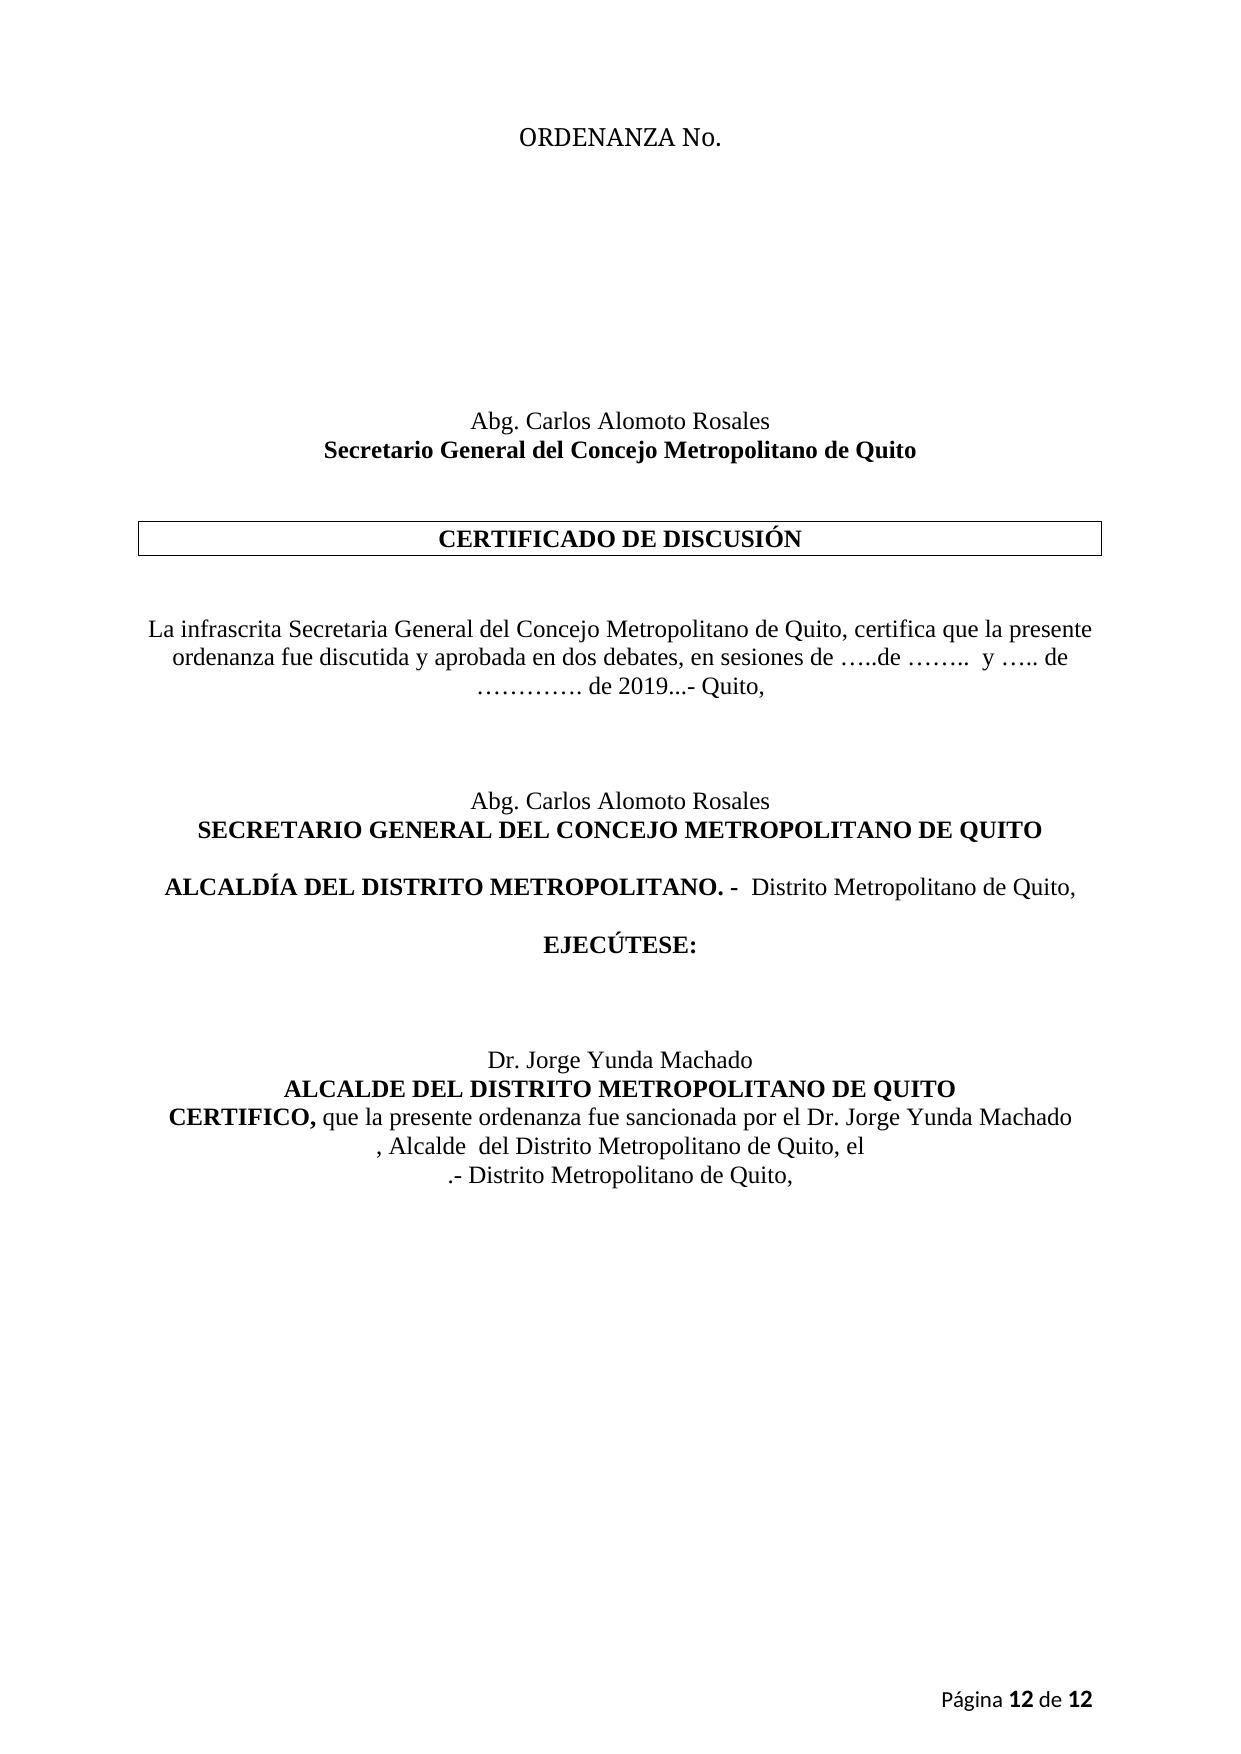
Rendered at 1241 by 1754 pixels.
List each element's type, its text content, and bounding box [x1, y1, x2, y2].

text EJECÚTESE: [148, 930, 1092, 959]
text , Alcalde del Distrito Metropolitano de Quito, el [148, 1131, 1092, 1160]
text ALCALDÍA DEL DISTRITO METROPOLITANO. - Distrito Metropolitano de Quito, [148, 872, 1092, 901]
text La infrascrita Secretaria General del Concejo Metropolitano de Quito, certifica que la presente ordenanza fue discutida y aprobada en dos debates, en sesiones de …..de …….. y ….. de …………. de 2019...- Quito, [148, 614, 1092, 700]
text Abg. Carlos Alomoto Rosales [148, 406, 1092, 435]
text Secretario General del Concejo Metropolitano de Quito [148, 435, 1092, 464]
text Dr. Jorge Yunda Machado [148, 1045, 1092, 1074]
text SECRETARIO GENERAL DEL CONCEJO METROPOLITANO DE QUITO [148, 815, 1092, 844]
text CERTIFICADO DE DISCUSIÓN [139, 522, 1101, 555]
text Abg. Carlos Alomoto Rosales [148, 786, 1092, 815]
text .- Distrito Metropolitano de Quito, [148, 1160, 1092, 1189]
text CERTIFICO, que la presente ordenanza fue sancionada por el Dr. Jorge Yunda Machado [148, 1102, 1092, 1131]
text ALCALDE DEL DISTRITO METROPOLITANO DE QUITO [148, 1074, 1092, 1102]
